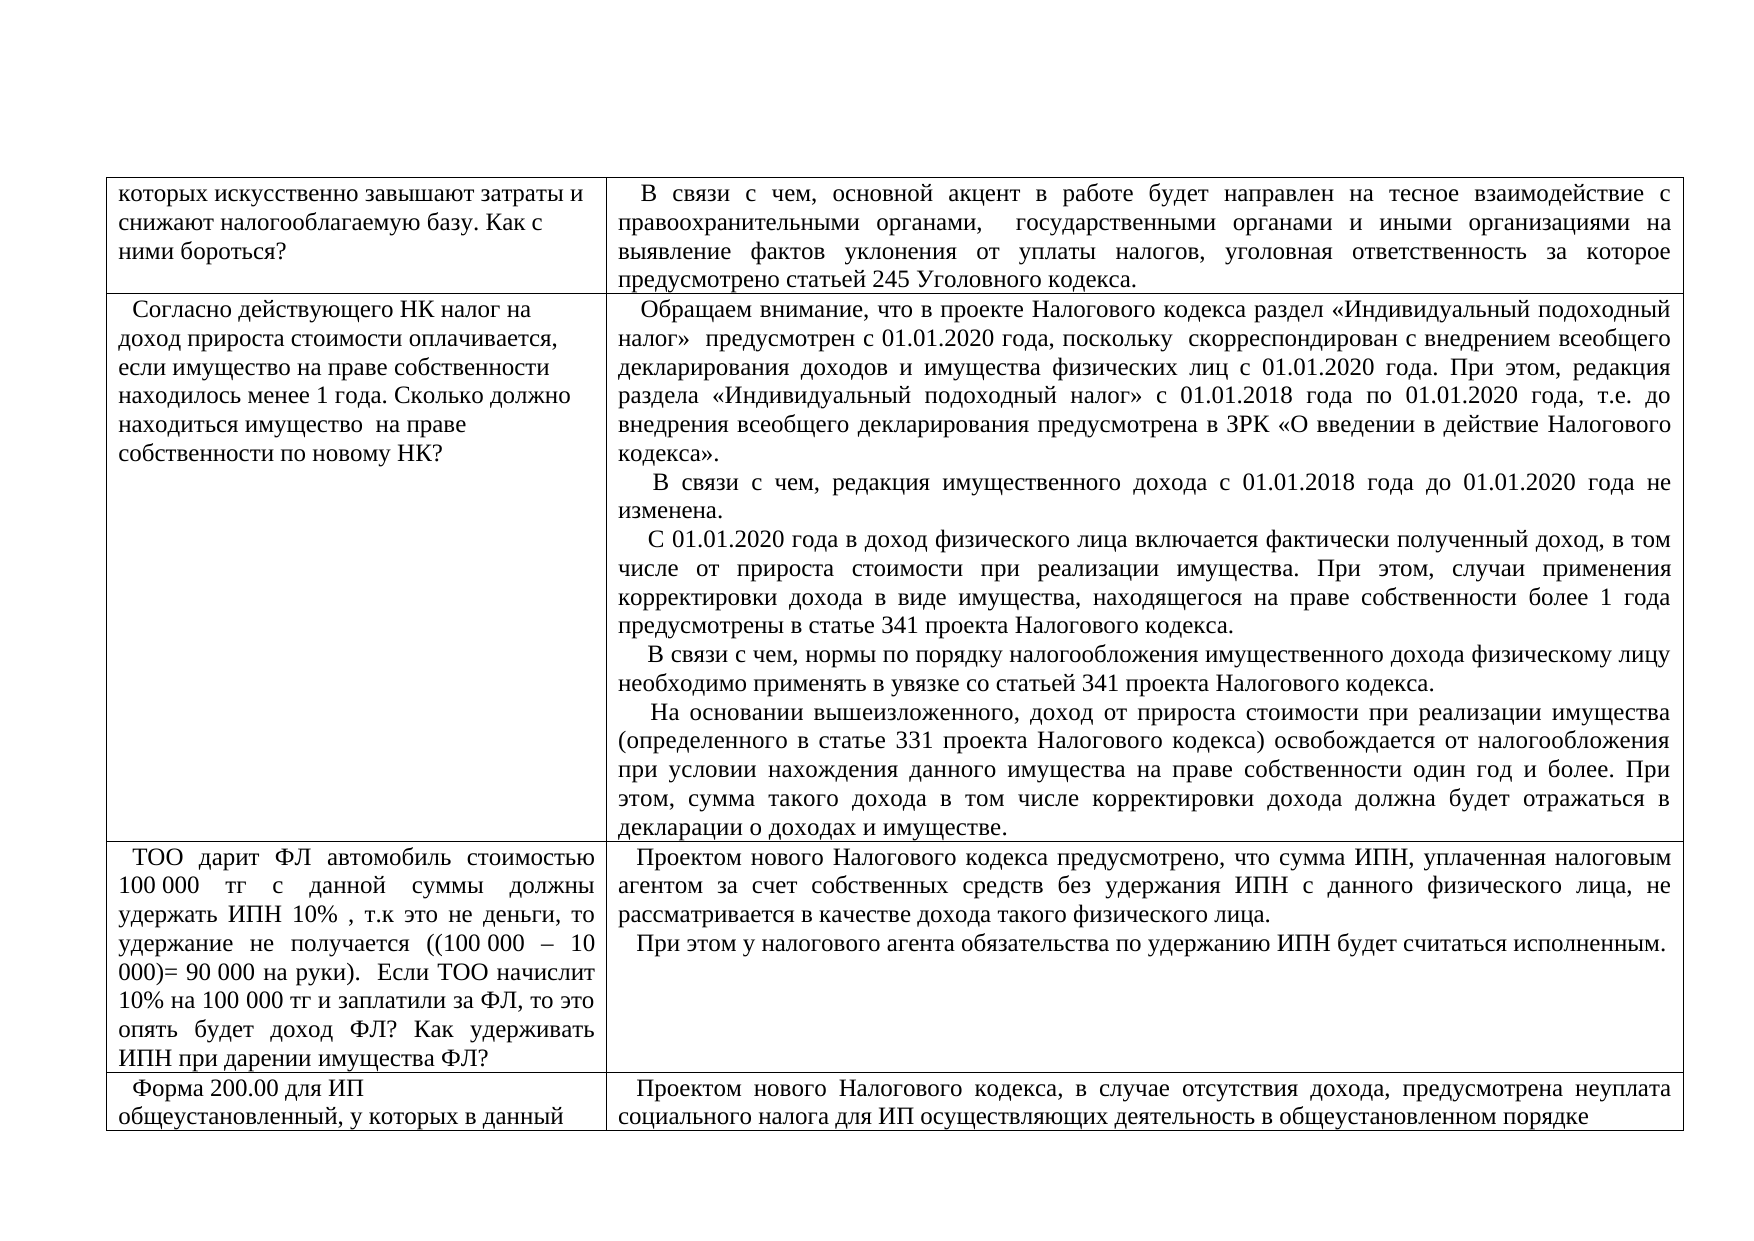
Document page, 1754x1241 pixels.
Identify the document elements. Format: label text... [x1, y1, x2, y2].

table_cell Обращаем внимание, что в проекте Налогового кодекса раздел «Индивидуальный подоходный налог» предусмотрен с 01.01.2020 года, поскольку скорреспондирован с внедрением всеобщего декларирования доходов и имущества физических лиц с 01.01.2020 года. При этом, редакция раздела «Индивидуальный подоходный налог» с 01.01.2018 года по 01.01.2020 года, т.е. до внедрения всеобщего декларирования предусмотрена в ЗРК «О введении в действие Налогового кодекса». В связи с чем, редакция имущественного дохода с 01.01.2018 года до 01.01.2020 года не изменена. С 01.01.2020 года в доход физического лица включается фактически полученный доход, в том числе от прироста стоимости при реализации имущества. При этом, случаи применения корректировки дохода в виде имущества, находящегося на праве собственности более 1 года предусмотрены в статье 341 проекта Налогового кодекса. В связи с чем, нормы по порядку налогообложения имущественного дохода физическому лицу необходимо применять в увязке со статьей 341 проекта Налогового кодекса. На основании вышеизложенного, доход от прироста стоимости при реализации имущества (определенного в статье 331 проекта Налогового кодекса) освобождается от налогообложения при условии нахождения данного имущества на праве собственности один год и более. При этом, сумма такого дохода в том числе корректировки дохода должна будет отражаться в декларации о доходах и имуществе. [607, 294, 1683, 841]
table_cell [107, 178, 606, 293]
table_cell Согласно действующего НК налог на доход прироста стоимости оплачивается, если имущество на праве собственности находилось менее 1 года. Сколько должно находиться имущество на праве собственности по новому НК? [107, 294, 606, 841]
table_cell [607, 1073, 1683, 1130]
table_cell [607, 178, 1683, 293]
table_cell ТОО дарит ФЛ автомобиль стоимостью 100 000 тг с данной суммы должны удержать ИПН 10% , т.к это не деньги, то удержание не получается ((100 000 – 10 000)= 90 000 на руки). Если ТОО начислит 10% на 100 000 тг и заплатили за ФЛ, то это опять будет доход ФЛ? Как удерживать ИПН при дарении имущества ФЛ? [107, 842, 606, 1072]
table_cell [107, 1073, 606, 1130]
table_cell Проектом нового Налогового кодекса предусмотрено, что сумма ИПН, уплаченная налоговым агентом за счет собственных средств без удержания ИПН с данного физического лица, не рассматривается в качестве дохода такого физического лица. При этом у налогового агента обязательства по удержанию ИПН будет считаться исполненным. [607, 842, 1683, 1072]
